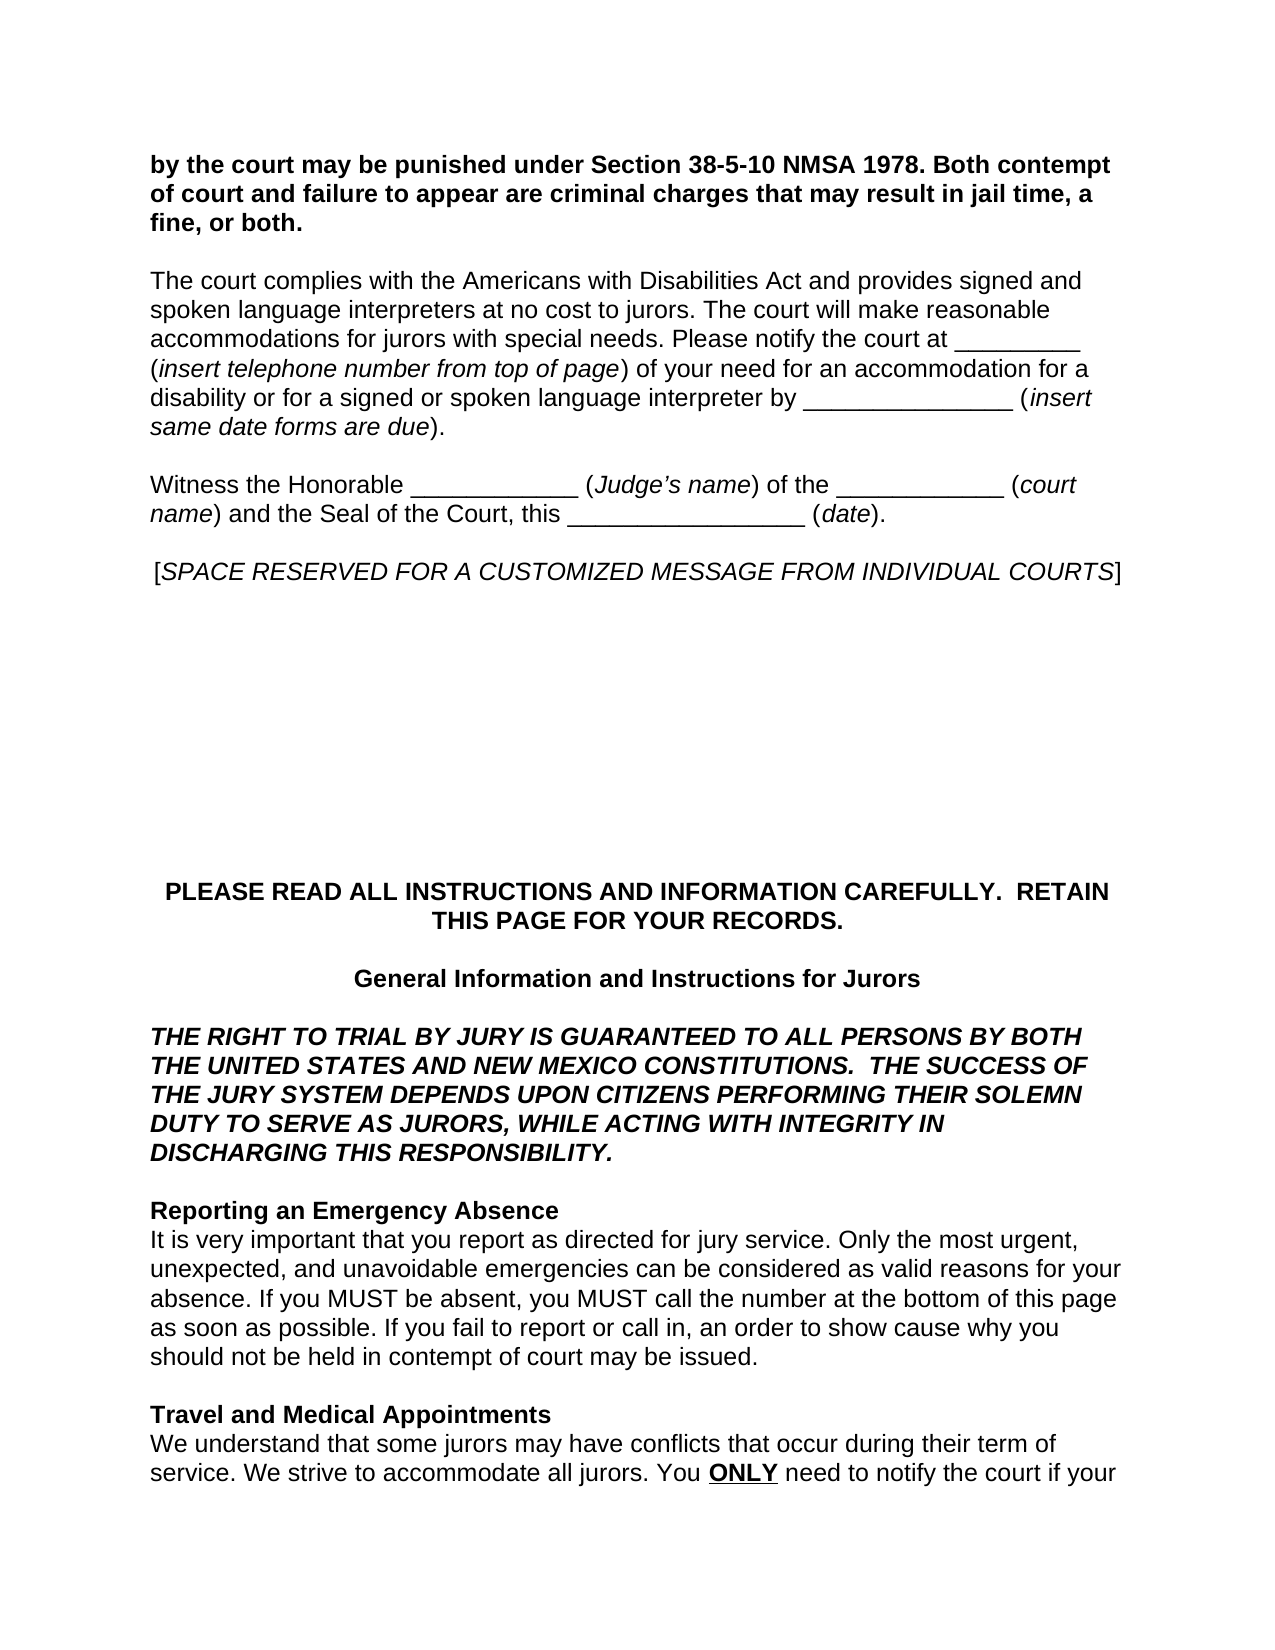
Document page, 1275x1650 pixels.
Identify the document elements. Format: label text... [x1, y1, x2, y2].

text Travel and Medical Appointments [150, 1400, 1125, 1429]
text Witness the Honorable ____________ (Judge’s name) of the ____________ (court name) and the Seal of the Court, this _________________ (date). [150, 470, 1125, 528]
text [SPACE RESERVED FOR A CUSTOMIZED MESSAGE FROM INDIVIDUAL COURTS] [150, 557, 1125, 586]
text The court complies with the Americans with Disabilities Act and provides signed and spoken language interpreters at no cost to jurors. The court will make reasonable accommodations for jurors with special needs. Please notify the court at _________ (insert telephone number from top of page) of your need for an accommodation for a disability or for a signed or spoken language interpreter by _______________ (insert same date forms are due). [150, 266, 1125, 441]
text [150, 150, 1125, 237]
text Reporting an Emergency Absence [150, 1196, 1125, 1225]
text THE RIGHT TO TRIAL BY JURY IS GUARANTEED TO ALL PERSONS BY BOTH THE UNITED STATES AND NEW MEXICO CONSTITUTIONS. THE SUCCESS OF THE JURY SYSTEM DEPENDS UPON CITIZENS PERFORMING THEIR SOLEMN DUTY TO SERVE AS JURORS, WHILE ACTING WITH INTEGRITY IN DISCHARGING THIS RESPONSIBILITY. [150, 1022, 1125, 1167]
text It is very important that you report as directed for jury service. Only the most urgent, unexpected, and unavoidable emergencies can be considered as valid reasons for your absence. If you MUST be absent, you MUST call the number at the bottom of this page as soon as possible. If you fail to report or call in, an order to show cause why you should not be held in contempt of court may be issued. [150, 1225, 1125, 1371]
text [150, 1429, 1125, 1487]
text General Information and Instructions for Jurors [150, 964, 1125, 993]
text PLEASE READ ALL INSTRUCTIONS AND INFORMATION CAREFULLY. RETAIN THIS PAGE FOR YOUR RECORDS. [150, 877, 1125, 935]
